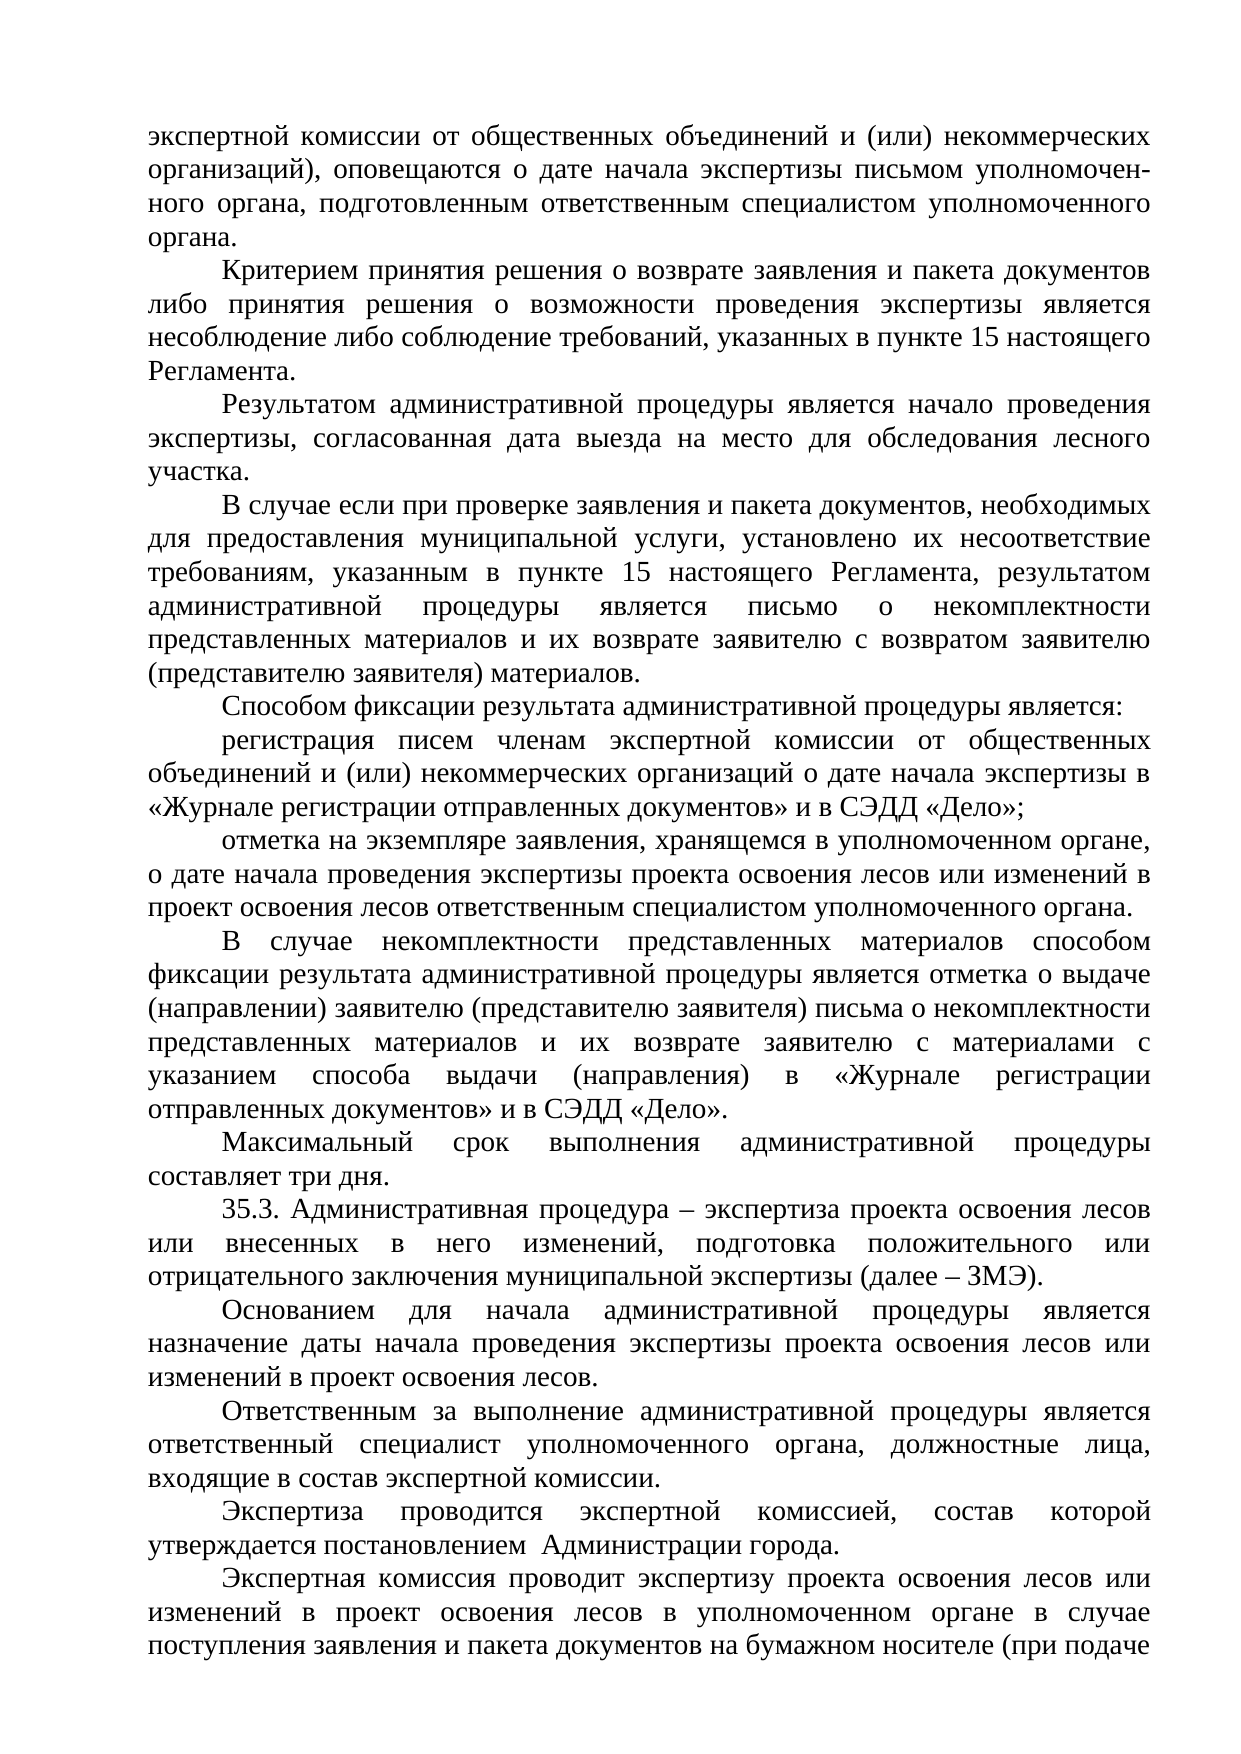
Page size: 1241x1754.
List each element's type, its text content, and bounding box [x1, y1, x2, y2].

text Способом фиксации результата административной процедуры является: [148, 688, 1152, 722]
text Основанием для начала административной процедуры является назначение даты начала проведения экспертизы проекта освоения лесов или изменений в проект освоения лесов. [148, 1292, 1152, 1393]
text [148, 118, 1152, 252]
text В случае некомплектности представленных материалов способом фиксации результата административной процедуры является отметка о выдаче (направлении) заявителю (представителю заявителя) письма о некомплектности представленных материалов и их возврате заявителю с материалами с указанием способа выдачи (направления) в «Журнале регистрации отправленных документов» и в СЭДД «Дело». [148, 923, 1152, 1124]
text Экспертиза проводится экспертной комиссией, состав которой утверждается постановлением Администрации города. [148, 1493, 1152, 1560]
text 35.3. Административная процедура – экспертиза проекта освоения лесов или внесенных в него изменений, подготовка положительного или отрицательного заключения муниципальной экспертизы (далее – ЗМЭ). [148, 1191, 1152, 1292]
text Ответственным за выполнение административной процедуры является ответственный специалист уполномоченного органа, должностные лица, входящие в состав экспертной комиссии. [148, 1393, 1152, 1493]
text регистрация писем членам экспертной комиссии от общественных объединений и (или) некоммерческих организаций о дате начала экспертизы в «Журнале регистрации отправленных документов» и в СЭДД «Дело»; [148, 722, 1152, 822]
text Критерием принятия решения о возврате заявления и пакета документов либо принятия решения о возможности проведения экспертизы является несоблюдение либо соблюдение требований, указанных в пункте 15 настоящего Регламента. [148, 252, 1152, 386]
text Максимальный срок выполнения административной процедуры составляет три дня. [148, 1124, 1152, 1191]
text Результатом административной процедуры является начало проведения экспертизы, согласованная дата выезда на место для обследования лесного участка. [148, 386, 1152, 487]
text отметка на экземпляре заявления, хранящемся в уполномоченном органе, о дате начала проведения экспертизы проекта освоения лесов или изменений в проект освоения лесов ответственным специалистом уполномоченного органа. [148, 822, 1152, 923]
text В случае если при проверке заявления и пакета документов, необходимых для предоставления муниципальной услуги, установлено их несоответствие требованиям, указанным в пункте 15 настоящего Регламента, результатом административной процедуры является письмо о некомплектности представленных материалов и их возврате заявителю с возвратом заявителю (представителю заявителя) материалов. [148, 487, 1152, 688]
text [148, 1560, 1152, 1661]
